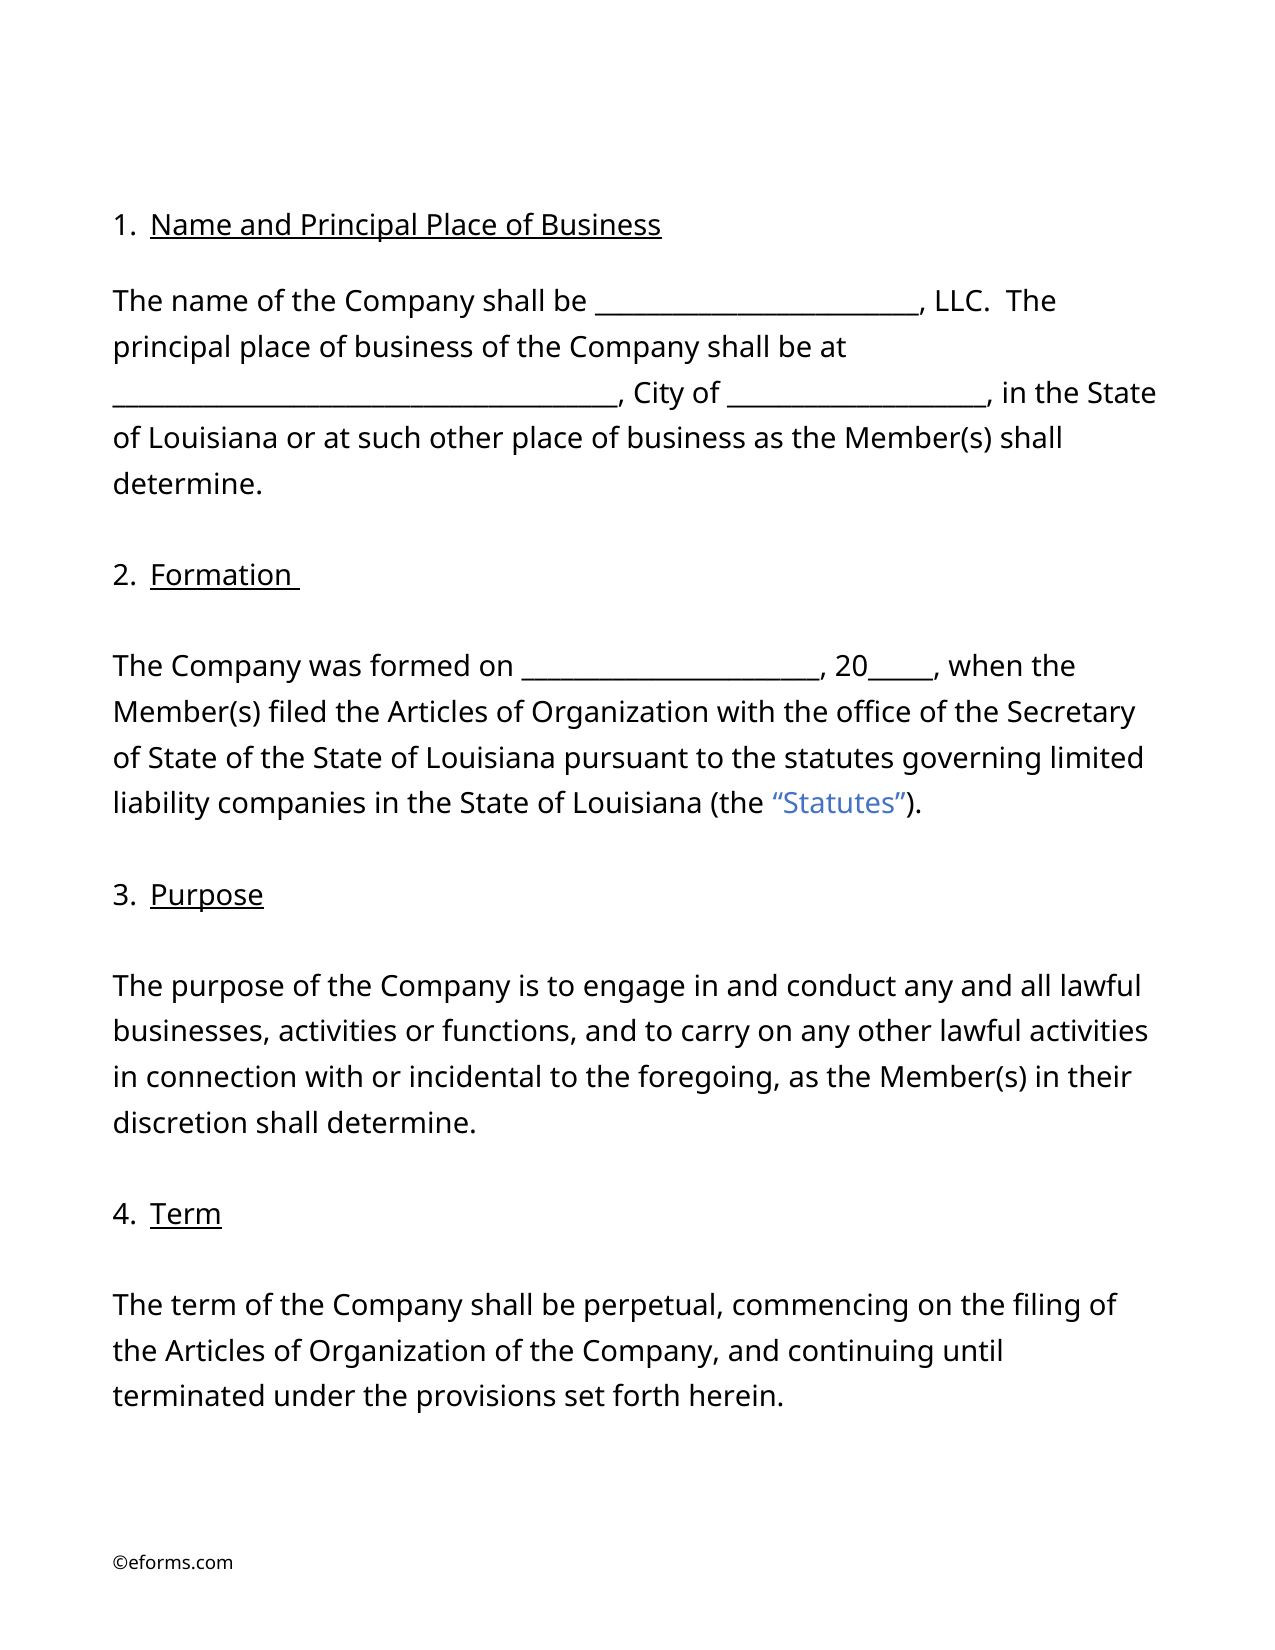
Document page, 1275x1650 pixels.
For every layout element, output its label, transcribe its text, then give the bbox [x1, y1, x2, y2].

list Formation [112, 554, 1162, 594]
list Name and Principal Place of Business [112, 204, 1162, 276]
text The name of the Company shall be _________________________, LLC. The principal place of business of the Company shall be at _______________________________________, City of ____________________, in the State of Louisiana or at such other place of business as the Member(s) shall determine. [112, 281, 1162, 503]
text The term of the Company shall be perpetual, commencing on the filing of the Articles of Organization of the Company, and continuing until terminated under the provisions set forth herein. [112, 1284, 1162, 1415]
text The Company was formed on _______________________, 20_____, when the Member(s) filed the Articles of Organization with the office of the Secretary of State of the State of Louisiana pursuant to the statutes governing limited liability companies in the State of Louisiana (the “Statutes”). [112, 646, 1162, 822]
list Purpose [112, 874, 1162, 913]
text The purpose of the Company is to engage in and conduct any and all lawful businesses, activities or functions, and to carry on any other lawful activities in connection with or incidental to the foregoing, as the Member(s) in their discretion shall determine. [112, 965, 1162, 1142]
list Term [112, 1193, 1162, 1233]
